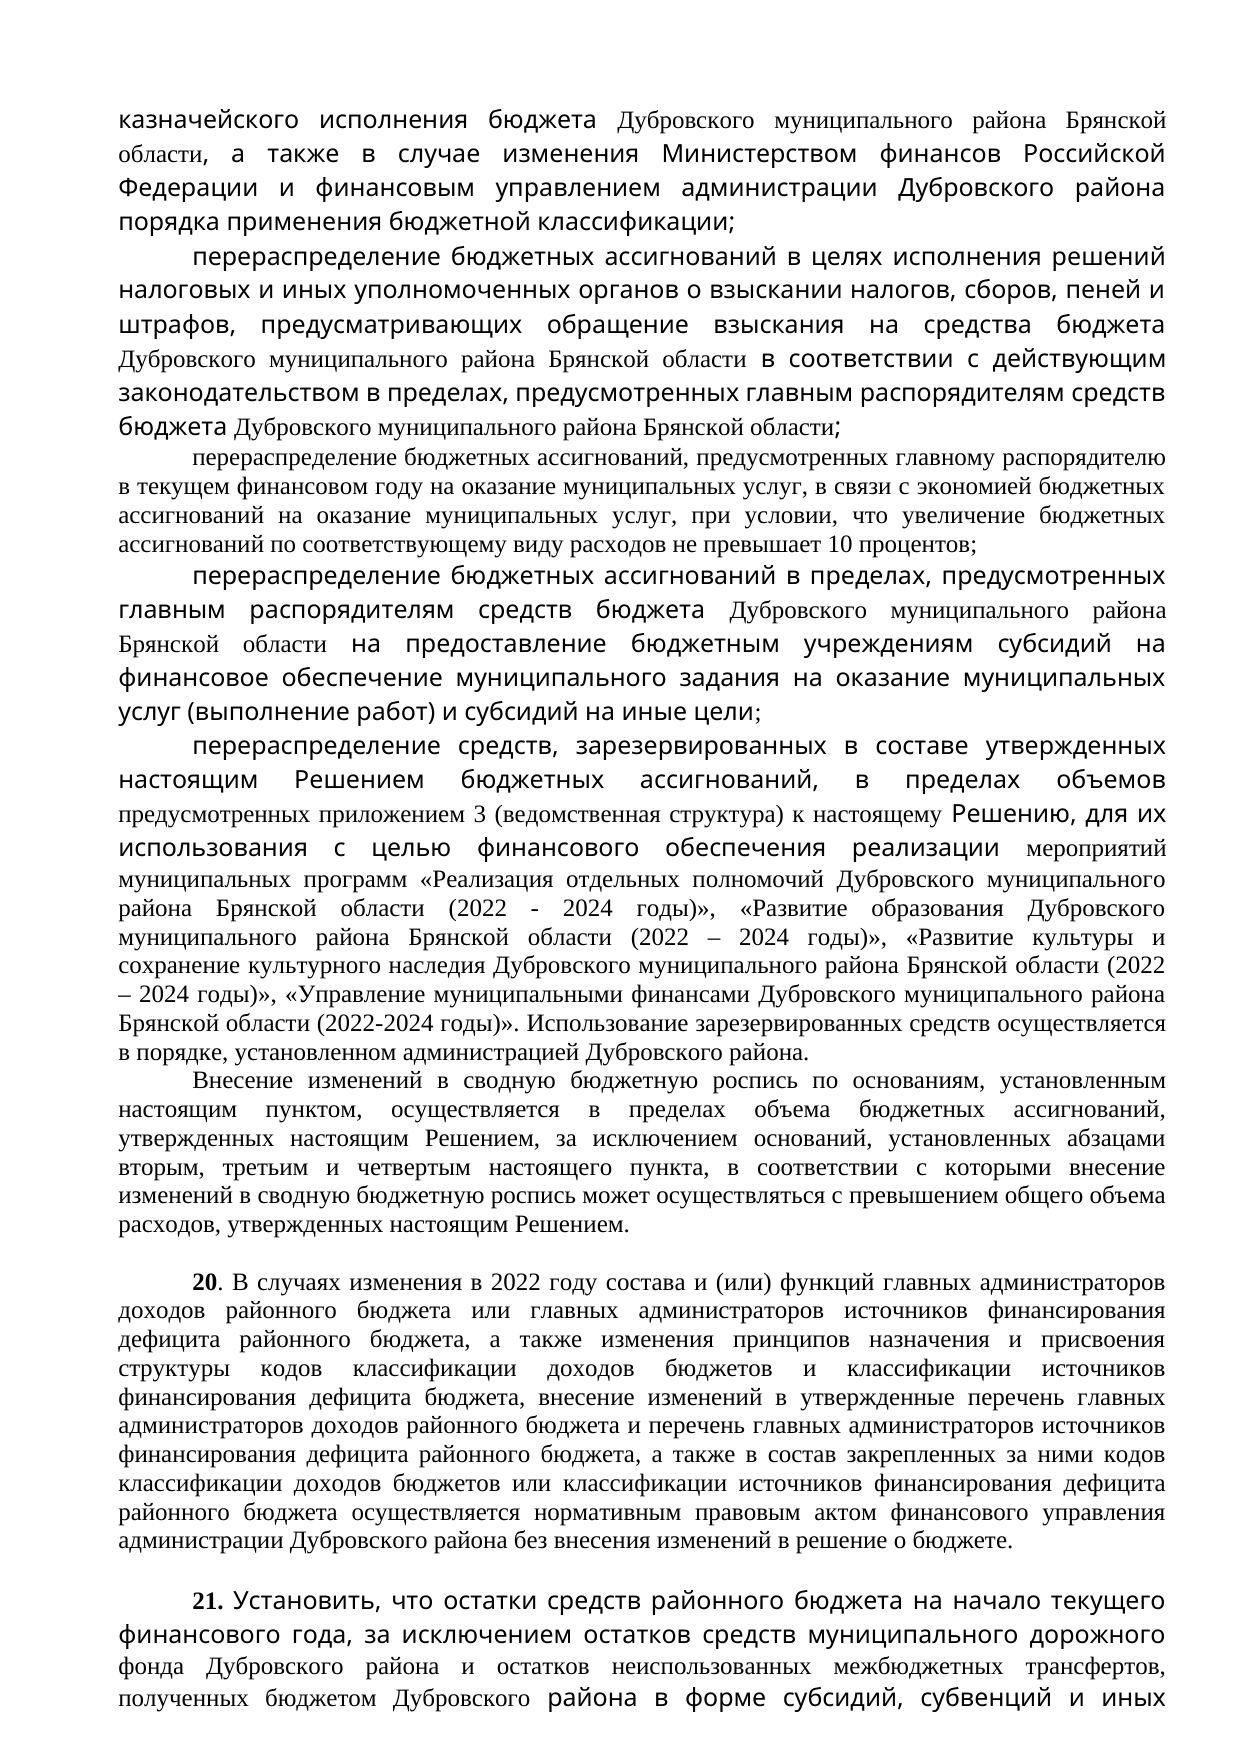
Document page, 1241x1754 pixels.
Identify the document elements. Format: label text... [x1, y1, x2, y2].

text 20. В случаях изменения в 2022 году состава и (или) функций главных администраторов доходов районного бюджета или главных администраторов источников финансирования дефицита районного бюджета, а также изменения принципов назначения и присвоения структуры кодов классификации доходов бюджетов и классификации источников финансирования дефицита бюджета, внесение изменений в утвержденные перечень главных администраторов доходов районного бюджета и перечень главных администраторов источников финансирования дефицита районного бюджета, а также в состав закрепленных за ними кодов классификации доходов бюджетов или классификации источников финансирования дефицита районного бюджета осуществляется нормативным правовым актом финансового управления администрации Дубровского района без внесения изменений в решение о бюджете. [118, 1267, 1167, 1554]
text Внесение изменений в сводную бюджетную роспись по основаниям, установленным настоящим пунктом, осуществляется в пределах объема бюджетных ассигнований, утвержденных настоящим Решением, за исключением оснований, установленных абзацами вторым, третьим и четвертым настоящего пункта, в соответствии с которыми внесение изменений в сводную бюджетную роспись может осуществляться с превышением общего объема расходов, утвержденных настоящим Решением. [118, 1065, 1167, 1238]
text перераспределение средств, зарезервированных в составе утвержденных настоящим Решением бюджетных ассигнований, в пределах объемов предусмотренных приложением 3 (ведомственная структура) к настоящему Решению, для их использования с целью финансового обеспечения реализации мероприятий муниципальных программ «Реализация отдельных полномочий Дубровского муниципального района Брянской области (2022 - 2024 годы)», «Развитие образования Дубровского муниципального района Брянской области (2022 – 2024 годы)», «Развитие культуры и сохранение культурного наследия Дубровского муниципального района Брянской области (2022 – 2024 годы)», «Управление муниципальными финансами Дубровского муниципального района Брянской области (2022-2024 годы)». Использование зарезервированных средств осуществляется в порядке, установленном администрацией Дубровского района. [118, 728, 1167, 1065]
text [118, 102, 1167, 238]
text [118, 1583, 1167, 1714]
text перераспределение бюджетных ассигнований, предусмотренных главному распорядителю в текущем финансовом году на оказание муниципальных услуг, в связи с экономией бюджетных ассигнований на оказание муниципальных услуг, при условии, что увеличение бюджетных ассигнований по соответствующему виду расходов не превышает 10 процентов; [118, 442, 1167, 557]
text перераспределение бюджетных ассигнований в пределах, предусмотренных главным распорядителям средств бюджета Дубровского муниципального района Брянской области на предоставление бюджетным учреждениям субсидий на финансовое обеспечение муниципального задания на оказание муниципальных услуг (выполнение работ) и субсидий на иные цели; [118, 557, 1167, 728]
text перераспределение бюджетных ассигнований в целях исполнения решений налоговых и иных уполномоченных органов о взыскании налогов, сборов, пеней и штрафов, предусматривающих обращение взыскания на средства бюджета Дубровского муниципального района Брянской области в соответствии с действующим законодательством в пределах, предусмотренных главным распорядителям средств бюджета Дубровского муниципального района Брянской области; [118, 238, 1167, 442]
